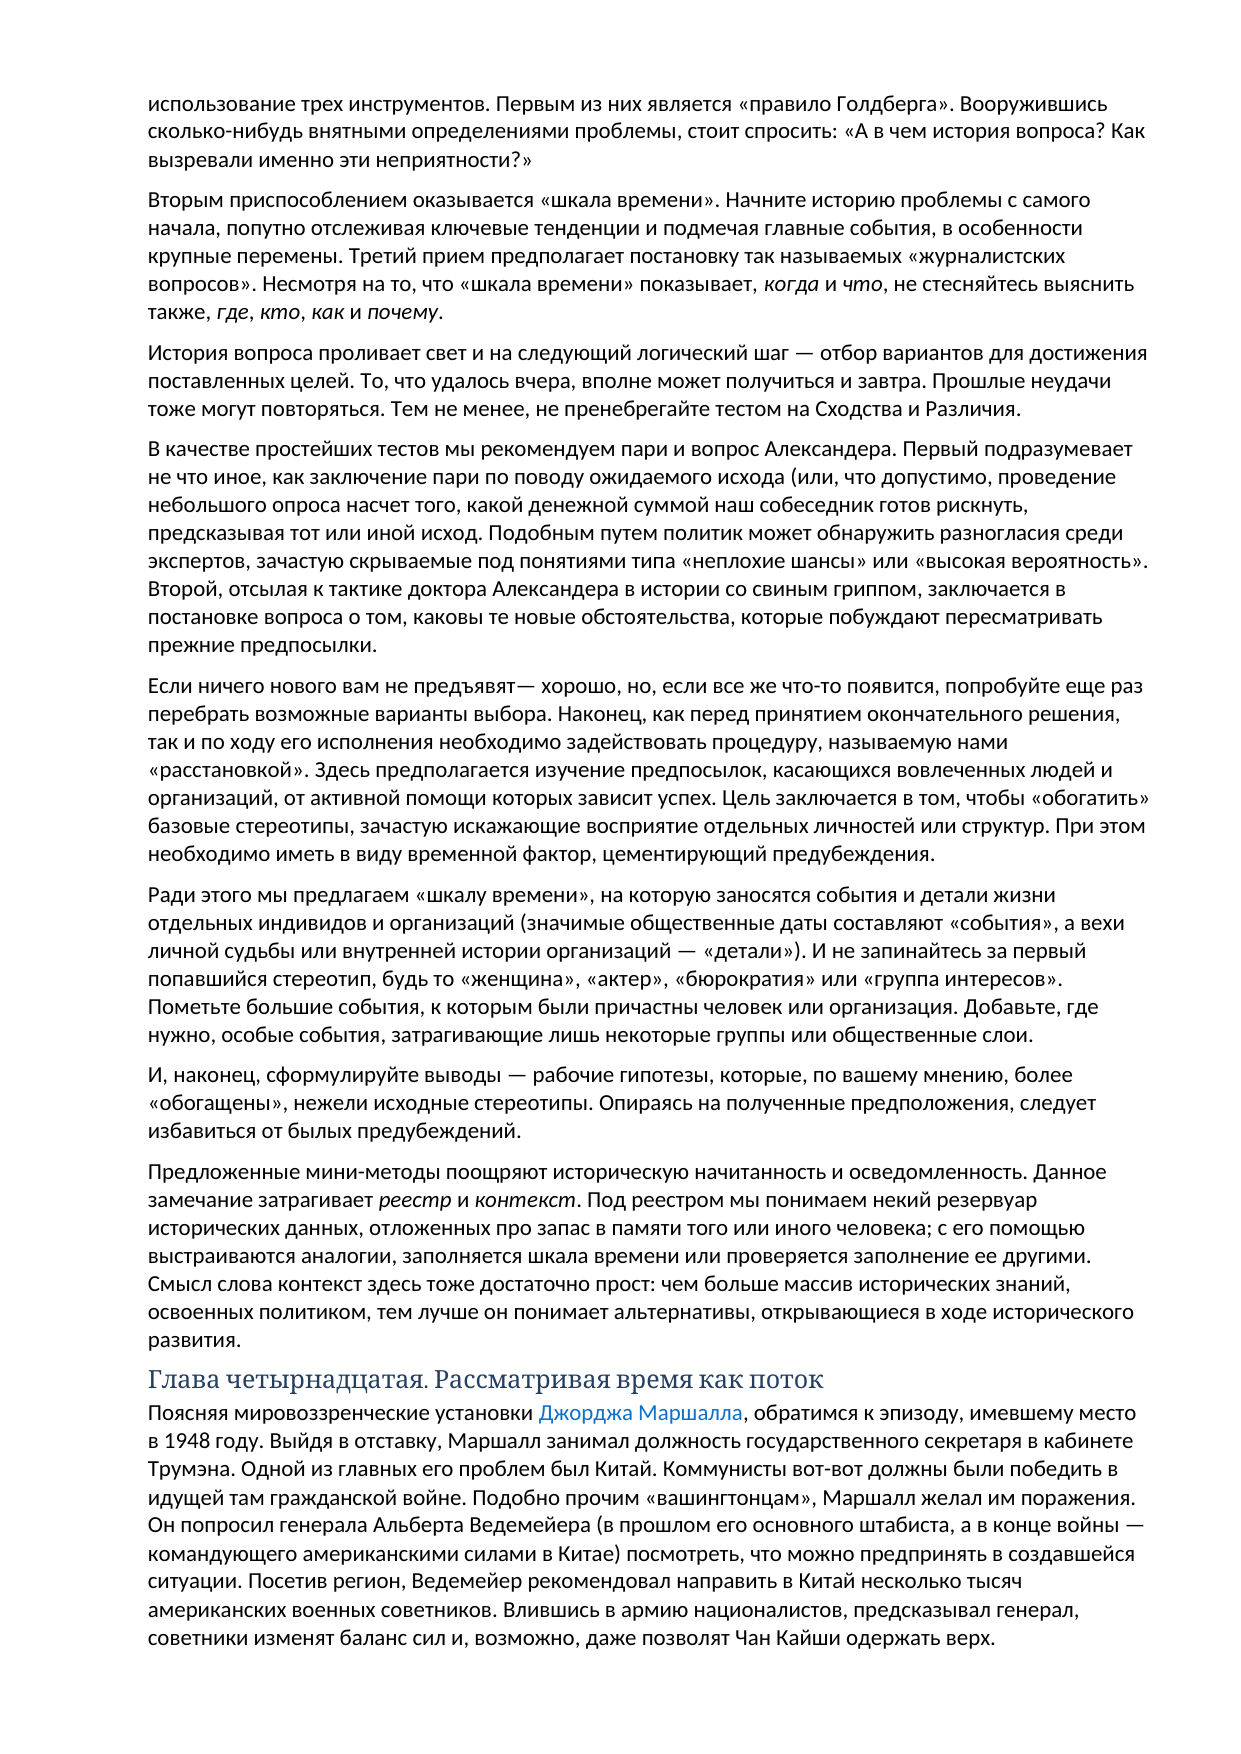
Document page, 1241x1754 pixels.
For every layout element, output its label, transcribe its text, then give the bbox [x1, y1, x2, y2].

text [148, 89, 1152, 173]
text Предложенные мини-методы поощряют историческую начитанность и осведомленность. Данное замечание затрагивает реестр и контекст. Под реестром мы понимаем некий резервуар исторических данных, отложенных про запас в памяти того или иного человека; с его помощью выстраиваются аналогии, заполняется шкала времени или проверяется заполнение ее другими. Смысл слова контекст здесь тоже достаточно прост: чем больше массив исторических знаний, освоенных политиком, тем лучше он понимает альтернативы, открывающиеся в ходе исторического развития. [148, 1157, 1152, 1353]
text Поясняя мировоззренческие установки Джорджа Маршалла, обратимся к эпизоду, имевшему место в 1948 году. Выйдя в отставку, Маршалл занимал должность государственного секретаря в кабинете Трумэна. Одной из главных его проблем был Китай. Коммунисты вот-вот должны были победить в идущей там гражданской войне. Подобно прочим «вашингтонцам», Маршалл желал им поражения. Он попросил генерала Альберта Ведемейера (в прошлом его основного штабиста, а в конце войны — командующего американскими силами в Китае) посмотреть, что можно предпринять в создавшейся ситуации. Посетив регион, Ведемейер рекомендовал направить в Китай несколько тысяч американских военных советников. Влившись в армию националистов, предсказывал генерал, советники изменят баланс сил и, возможно, даже позволят Чан Кайши одержать верх. [148, 1398, 1152, 1651]
text В качестве простейших тестов мы рекомендуем пари и вопрос Александера. Первый подразумевает не что иное, как заключение пари по поводу ожидаемого исхода (или, что допустимо, проведение небольшого опроса насчет того, какой денежной суммой наш собеседник готов рискнуть, предсказывая тот или иной исход. Подобным путем политик может обнаружить разногласия среди экспертов, зачастую скрываемые под понятиями типа «неплохие шансы» или «высокая вероятность». Второй, отсылая к тактике доктора Александера в истории со свиным гриппом, заключается в постановке вопроса о том, каковы те новые обстоятельства, которые побуждают пересматривать прежние предпосылки. [148, 434, 1152, 658]
text История вопроса проливает свет и на следующий логический шаг — отбор вариантов для достижения поставленных целей. То, что удалось вчера, вполне может получиться и завтра. Прошлые неудачи тоже могут повторяться. Тем не менее, не пренебрегайте тестом на Сходства и Различия. [148, 338, 1152, 422]
subtitle Глава четырнадцатая. Рассматривая время как поток [148, 1366, 1152, 1394]
text Вторым приспособлением оказывается «шкала времени». Начните историю проблемы с самого начала, попутно отслеживая ключевые тенденции и подмечая главные события, в особенности крупные перемены. Третий прием предполагает постановку так называемых «журналистских вопросов». Несмотря на то, что «шкала времени» показывает, когда и что, не стесняйтесь выяснить также, где, кто, как и почему. [148, 185, 1152, 325]
text И, наконец, сформулируйте выводы — рабочие гипотезы, которые, по вашему мнению, более «обогащены», нежели исходные стереотипы. Опираясь на полученные предположения, следует избавиться от былых предубеждений. [148, 1060, 1152, 1144]
text Если ничего нового вам не предъявят— хорошо, но, если все же что-то появится, попробуйте еще раз перебрать возможные варианты выбора. Наконец, как перед принятием окончательного решения, так и по ходу его исполнения необходимо задействовать процедуру, называемую нами «расстановкой». Здесь предполагается изучение предпосылок, касающихся вовлеченных людей и организаций, от активной помощи которых зависит успех. Цель заключается в том, чтобы «обогатить» базовые стереотипы, зачастую искажающие восприятие отдельных личностей или структур. При этом необходимо иметь в виду временной фактор, цементирующий предубеждения. [148, 671, 1152, 867]
text Ради этого мы предлагаем «шкалу времени», на которую заносятся события и детали жизни отдельных индивидов и организаций (значимые общественные даты составляют «события», а вехи личной судьбы или внутренней истории организаций — «детали»). И не запинайтесь за первый попавшийся стереотип, будь то «женщина», «актер», «бюрократия» или «группа интересов». Пометьте большие события, к которым были причастны человек или организация. Добавьте, где нужно, особые события, затрагивающие лишь некоторые группы или общественные слои. [148, 880, 1152, 1048]
